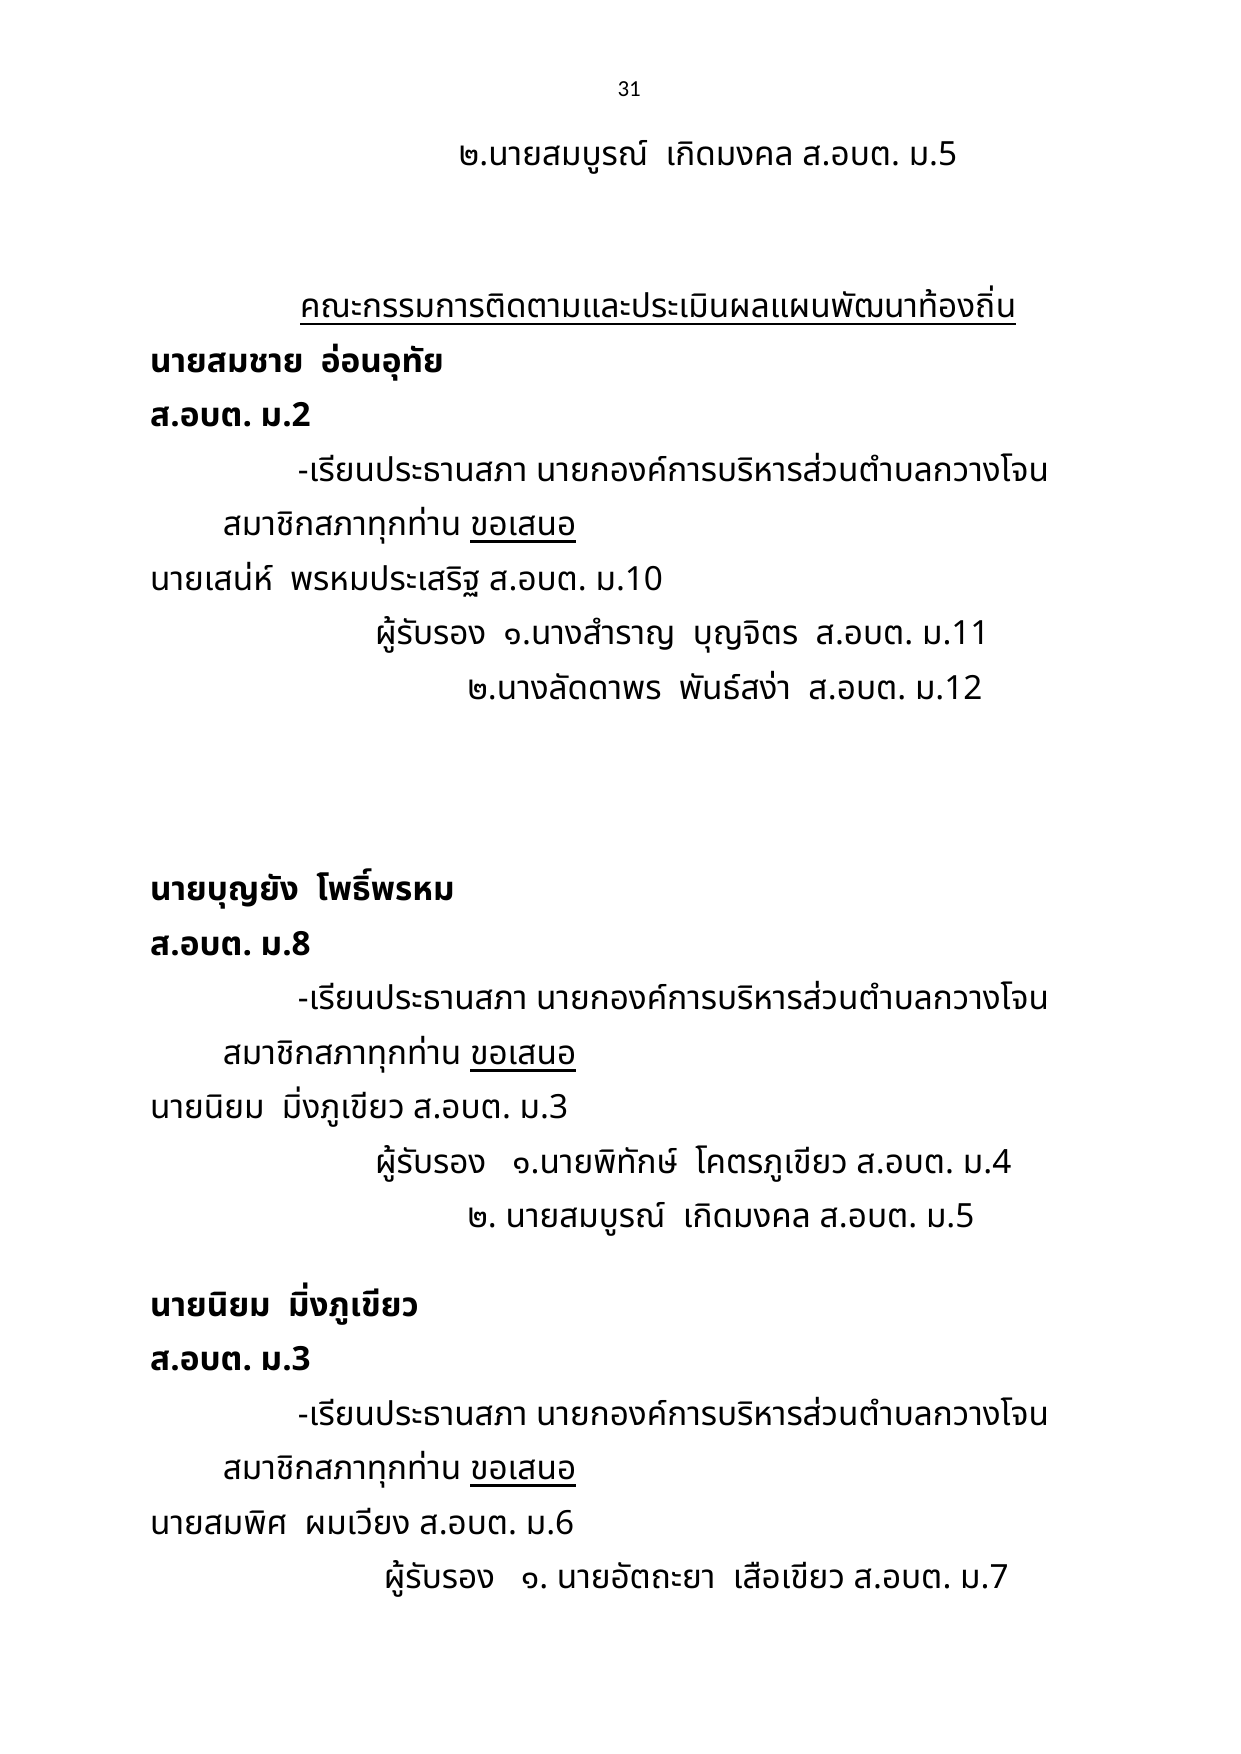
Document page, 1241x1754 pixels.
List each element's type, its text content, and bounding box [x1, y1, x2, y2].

text ผู้รับรอง ๑. นายอัตถะยา เสือเขียว ส.อบต. ม.7 [298, 1553, 1107, 1604]
text นายเสน่ห์ พรหมประเสริฐ ส.อบต. ม.10 [150, 554, 1107, 605]
text ส.อบต. ม.3 [150, 1335, 1107, 1386]
text ผู้รับรอง ๑.นายพิทักษ์ โคตรภูเขียว ส.อบต. ม.4 [298, 1138, 1107, 1188]
text นายสมพิศ ผมเวียง ส.อบต. ม.6 [150, 1498, 1107, 1549]
text -เรียนประธานสภา นายกองค์การบริหารส่วนตำบลกวางโจน สมาชิกสภาทุกท่าน ขอเสนอ [223, 1389, 1107, 1494]
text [223, 446, 1107, 551]
text ผู้รับรอง ๑.นางสำราญ บุญจิตร ส.อบต. ม.11 [298, 609, 1107, 660]
text ส.อบต. ม.8 [150, 919, 1107, 970]
text นายสมชาย อ่อนอุทัย [150, 337, 1107, 387]
text นายนิยม มิ่งภูเขียว [150, 1281, 1107, 1331]
text คณะกรรมการติดตามและประเมินผลแผนพัฒนาท้องถิ่น [225, 282, 1107, 333]
text -เรียนประธานสภา นายกองค์การบริหารส่วนตำบลกวางโจน สมาชิกสภาทุกท่าน ขอเสนอ [223, 974, 1107, 1079]
text ๒.นางลัดดาพร พันธ์สง่า ส.อบต. ม.12 [450, 664, 1107, 714]
text นายนิยม มิ่งภูเขียว ส.อบต. ม.3 [150, 1083, 1107, 1134]
text ส.อบต. ม.2 [150, 391, 1107, 442]
text ๒. นายสมบูรณ์ เกิดมงคล ส.อบต. ม.5 [375, 1192, 1107, 1243]
text นายบุญยัง โพธิ์พรหม [150, 865, 1107, 916]
text ๒.นายสมบูรณ์ เกิดมงคล ส.อบต. ม.5 [375, 130, 1107, 180]
